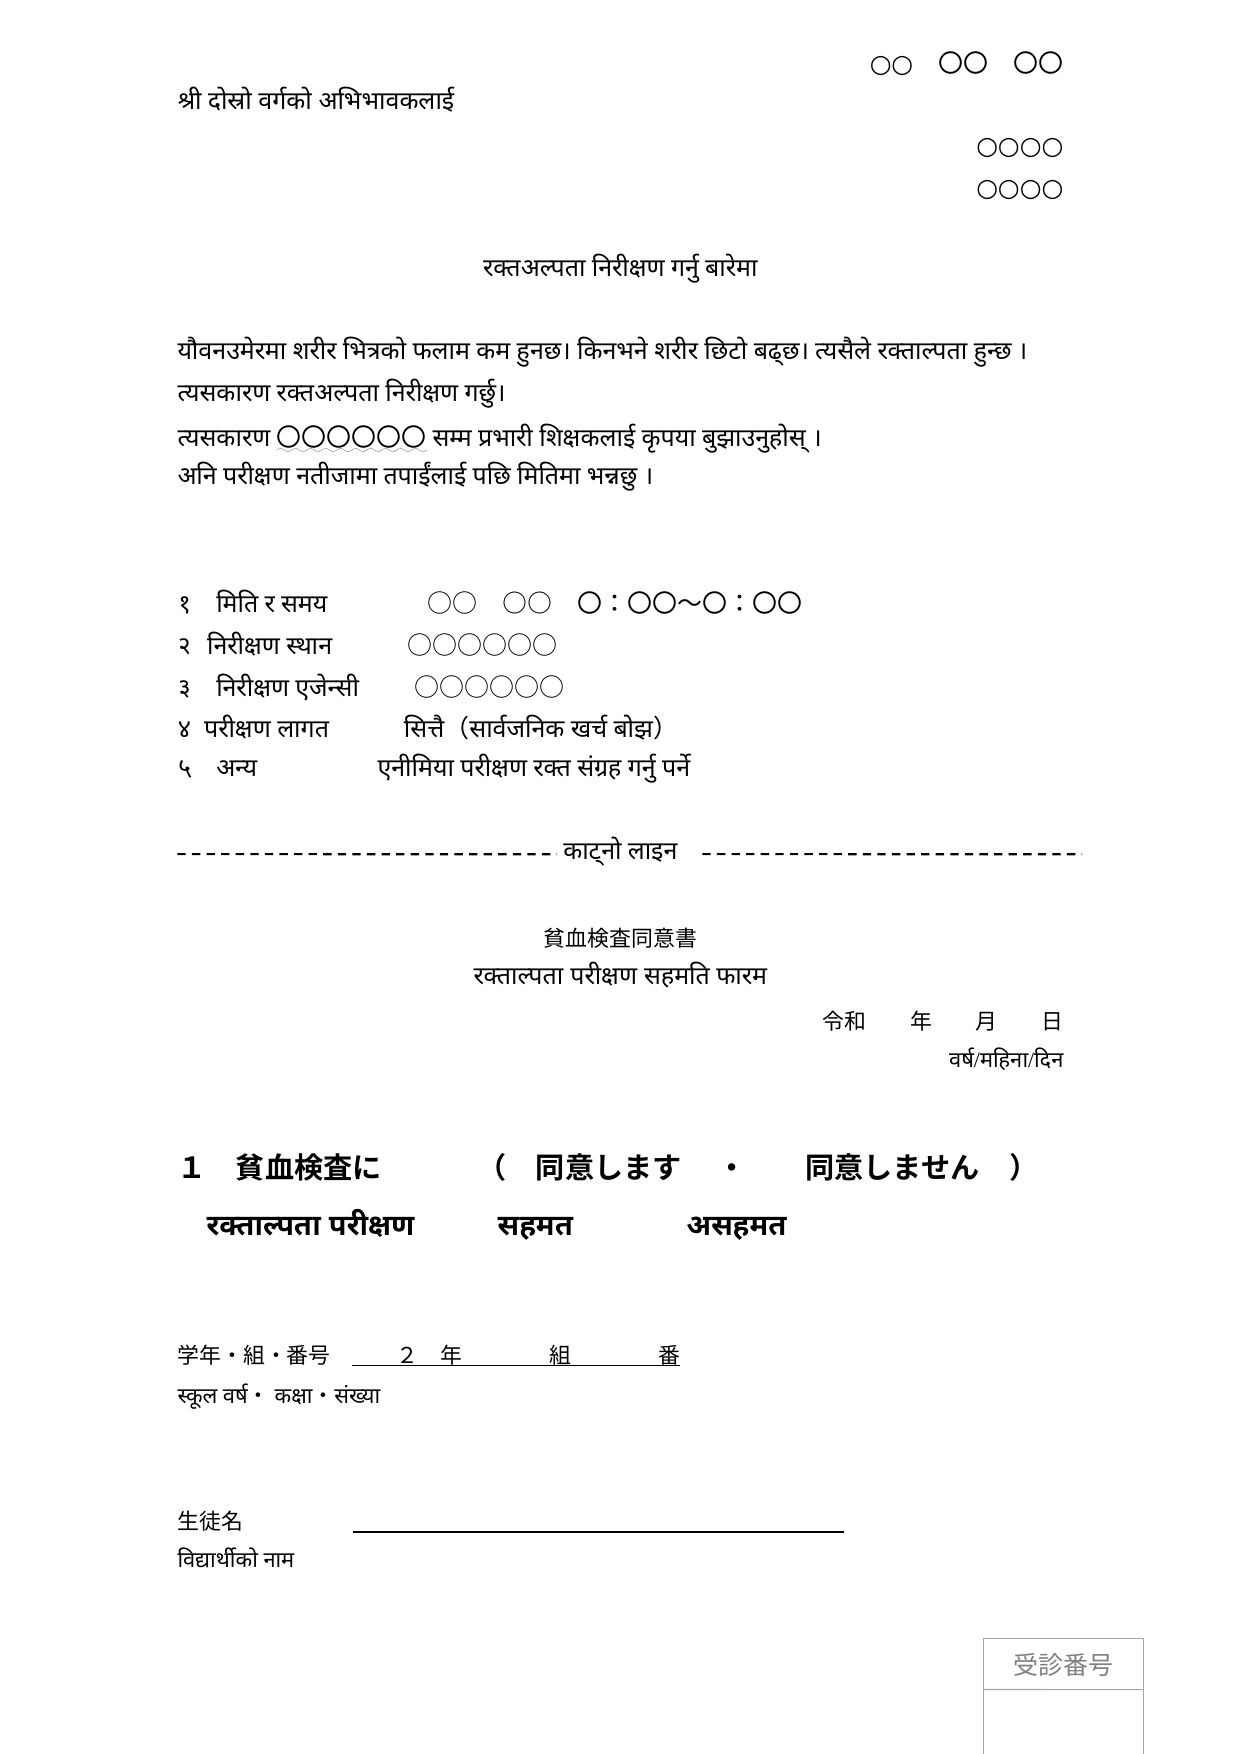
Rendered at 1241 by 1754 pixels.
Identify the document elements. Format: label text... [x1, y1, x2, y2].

text त्यसकारण 〇〇〇〇〇〇 सम्म प्रभारी शिक्षकलाई कृपया बुझाउनुहोस् । [177, 416, 1063, 458]
text स्कूल वर्ष・ कक्षा・संख्या [177, 1374, 1063, 1416]
text ५ अन्य एनीमिया परीक्षण रक्त संग्रह गर्नु पर्ने [177, 749, 1063, 791]
text ○○○○ [177, 166, 1063, 208]
text 貧血検査同意書 [177, 916, 1063, 958]
text रक्ताल्पता परीक्षण सहमति फारम [177, 958, 1063, 999]
text ३ निरीक्षण एजेन्सी ○○○○○○ [177, 666, 1063, 708]
text वर्ष/महिना/दिन [177, 1041, 1063, 1083]
text काट्नो लाइन [177, 833, 1063, 874]
text विद्यार्थीको नाम [177, 1541, 1063, 1583]
text 令和 年 月 日 [177, 999, 1063, 1041]
text ○○○○ [177, 124, 1063, 166]
text यौवनउमेरमा शरीर भित्रको फलाम कम हुनछ। किनभने शरीर छिटो बढ्छ। त्यसैले रक्ताल्पता हुन्छ । त्यसकारण रक्तअल्पता निरीक्षण गर्छु। [177, 333, 1063, 416]
text 学年・組・番号 ２ 年 組 番 [177, 1333, 1063, 1374]
text २ निरीक्षण स्थान ○○○○○○ [177, 624, 1063, 666]
text १ मिति र समय ○○ ○○ 〇：〇〇～〇：〇〇 [177, 583, 1063, 624]
text ४ परीक्षण लागत सित्तै（सार्वजनिक खर्च बोझ） [177, 708, 1063, 749]
text अनि परीक्षण नतीजामा तपाईंलाई पछि मितिमा भन्नछु । [177, 458, 1063, 499]
text １ 貧血検査に （ 同意します ・ 同意しません ） [177, 1124, 1063, 1208]
text 生徒名 [177, 1499, 1063, 1541]
text श्री दोस्रो वर्गको अभिभावकलाई [177, 83, 1063, 124]
text रक्ताल्पता परीक्षण सहमत असहमत [177, 1208, 1063, 1249]
text रक्तअल्पता निरीक्षण गर्नु बारेमा [177, 249, 1063, 291]
text ○○ 〇〇 〇〇 [177, 41, 1063, 83]
